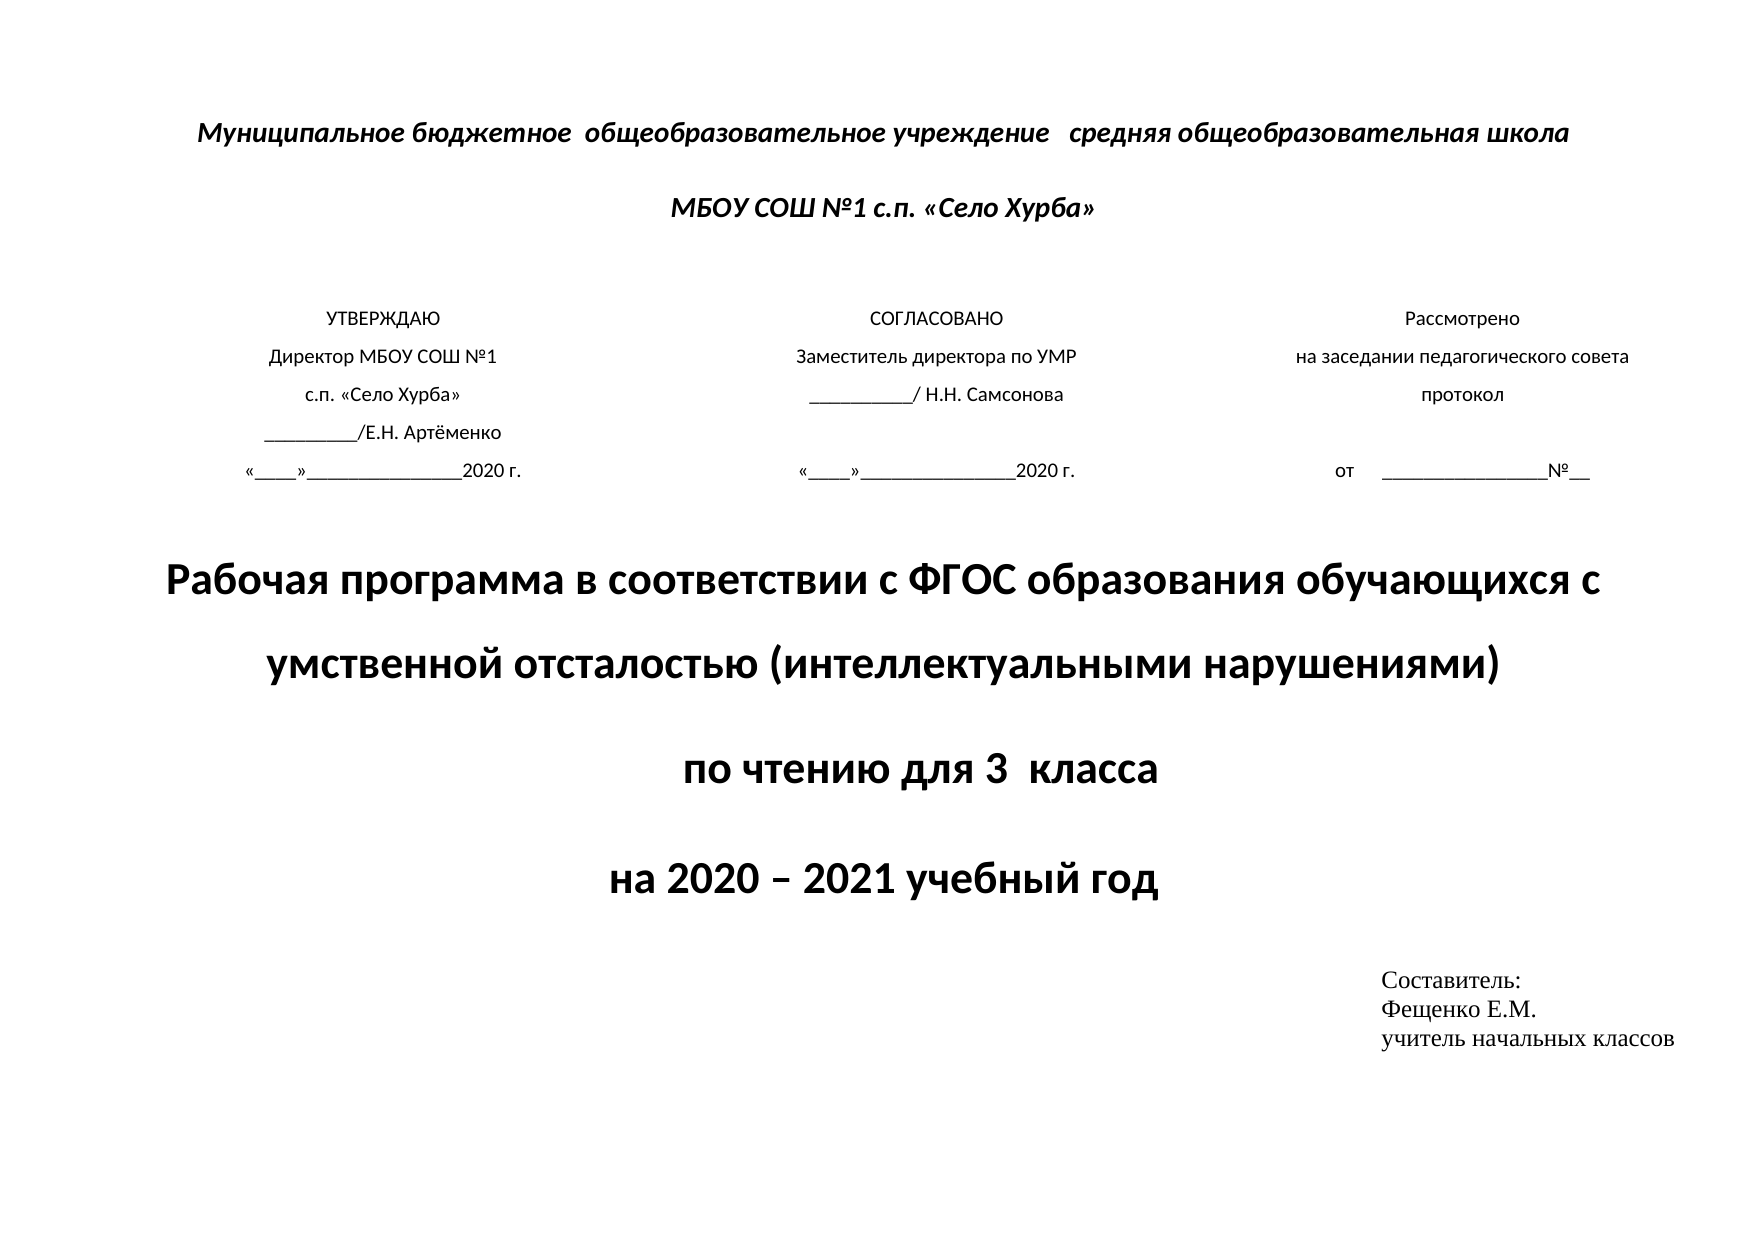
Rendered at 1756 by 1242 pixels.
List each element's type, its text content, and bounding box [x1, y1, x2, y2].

text Рабочая программа в соответствии с ФГОС образования обучающихся с умственной отсталостью (интеллектуальными нарушениями) [124, 550, 1643, 690]
text Фещенко Е.М. [87, 994, 1680, 1023]
table_header СОГЛАСОВАНО Заместитель директора по УМР __________/ Н.Н. Самсонова «____»_______________2020 г. [678, 305, 1195, 496]
table_header УТВЕРЖДАЮ Директор МБОУ СОШ №1 с.п. «Село Хурба» _________/Е.Н. Артёменко «____»_______________2020 г. [88, 305, 678, 496]
text на 2020 – 2021 учебный год [124, 849, 1643, 905]
text МБОУ СОШ №1 с.п. «Село Хурба» [87, 189, 1680, 224]
table_header Рассмотрено на заседании педагогического совета протокол от ________________№__ [1195, 305, 1730, 496]
text Муниципальное бюджетное общеобразовательное учреждение средняя общеобразовательная школа [87, 114, 1680, 150]
text по чтению для 3 класса [159, 739, 1608, 794]
text Составитель: [87, 965, 1680, 994]
text учитель начальных классов [87, 1023, 1680, 1052]
